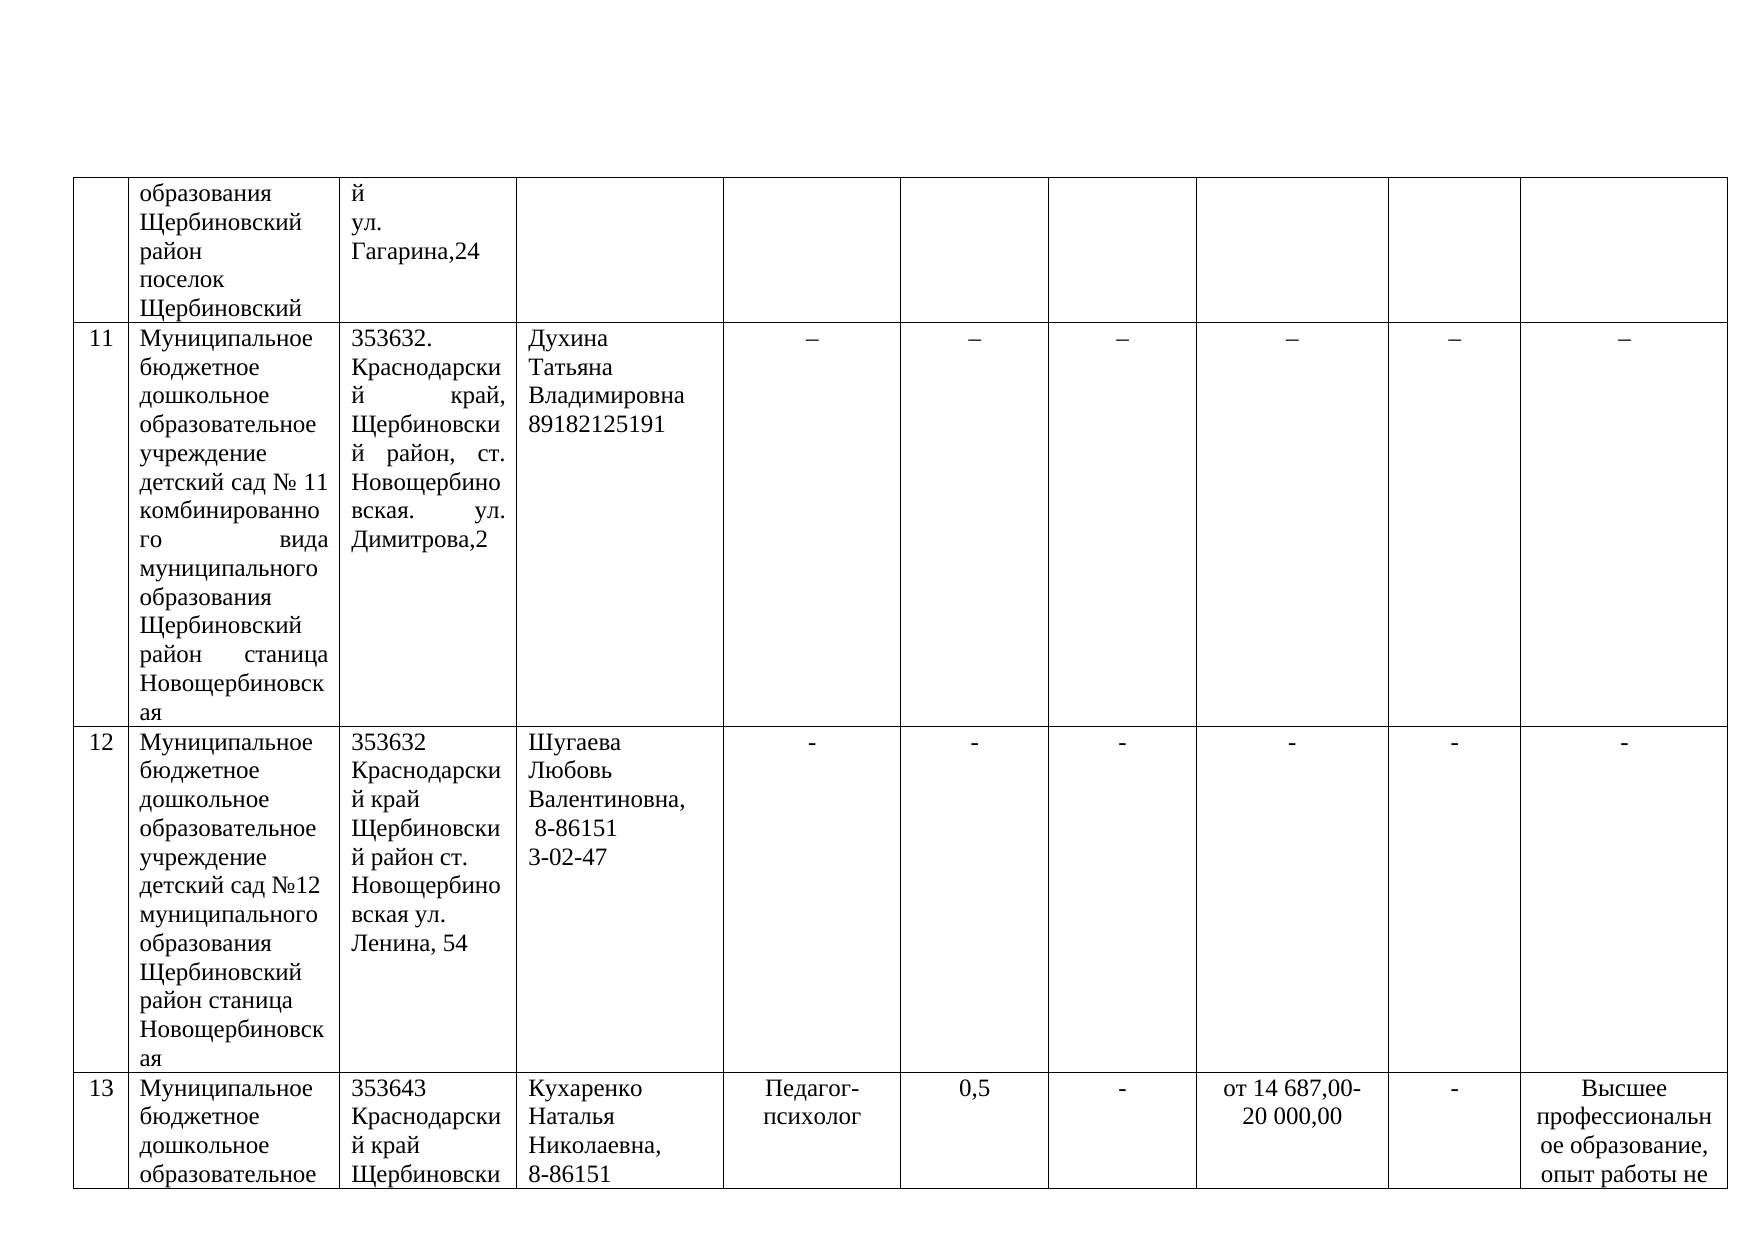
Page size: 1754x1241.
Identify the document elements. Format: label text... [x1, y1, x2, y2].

table_cell - [1049, 1073, 1196, 1188]
table_cell Духина Татьяна Владимировна 89182125191 [517, 323, 723, 726]
table_cell 10 [74, 178, 128, 322]
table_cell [517, 1073, 723, 1188]
table_cell 353632 Краснодарский край Щербиновский район ст. Новощербиновская ул. Ленина, 54 [340, 727, 516, 1072]
table_cell Муниципальное бюджетное дошкольное образовательное учреждение детский сад № 11 комбинированного вида муниципального образования Щербиновский район станица Новощербиновская [129, 323, 339, 726]
table_cell Шугаева Любовь Валентиновна, 8-86151 3-02-47 [517, 727, 723, 1072]
table_cell 12 [74, 727, 128, 1072]
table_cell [340, 178, 516, 322]
table_cell - [1197, 727, 1388, 1072]
table_cell – [901, 323, 1048, 726]
table_cell – [1197, 178, 1388, 322]
table_cell – [1049, 323, 1196, 726]
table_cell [129, 1073, 339, 1188]
table_cell - [1389, 727, 1520, 1072]
table_cell 353632. Краснодарский край, Щербиновский район, ст. Новощербиновская. ул. Димитрова,2 [340, 323, 516, 726]
table_cell – [1389, 323, 1520, 726]
table_cell - [1389, 1073, 1520, 1188]
table_cell – [901, 178, 1048, 322]
table_cell – [1049, 178, 1196, 322]
table_cell 11 [74, 323, 128, 726]
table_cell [129, 178, 339, 322]
table_cell - [1521, 727, 1727, 1072]
table_cell – [724, 178, 900, 322]
table_cell Муниципальное бюджетное дошкольное образовательное учреждение детский сад №12 муниципального образования Щербиновский район станица Новощербиновская [129, 727, 339, 1072]
table_cell – [1521, 323, 1727, 726]
table_cell – [1389, 178, 1520, 322]
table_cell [1521, 1073, 1727, 1188]
table_cell Педагог-психолог [724, 1073, 900, 1188]
table_cell - [724, 727, 900, 1072]
table_cell – [1197, 323, 1388, 726]
table_cell - [1049, 727, 1196, 1072]
table_cell 13 [74, 1073, 128, 1188]
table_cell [517, 178, 723, 322]
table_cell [340, 1073, 516, 1188]
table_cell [1197, 1073, 1388, 1188]
table_cell 0,5 [901, 1073, 1048, 1188]
table_cell – [1521, 178, 1727, 322]
table_cell – [724, 323, 900, 726]
table_cell - [901, 727, 1048, 1072]
